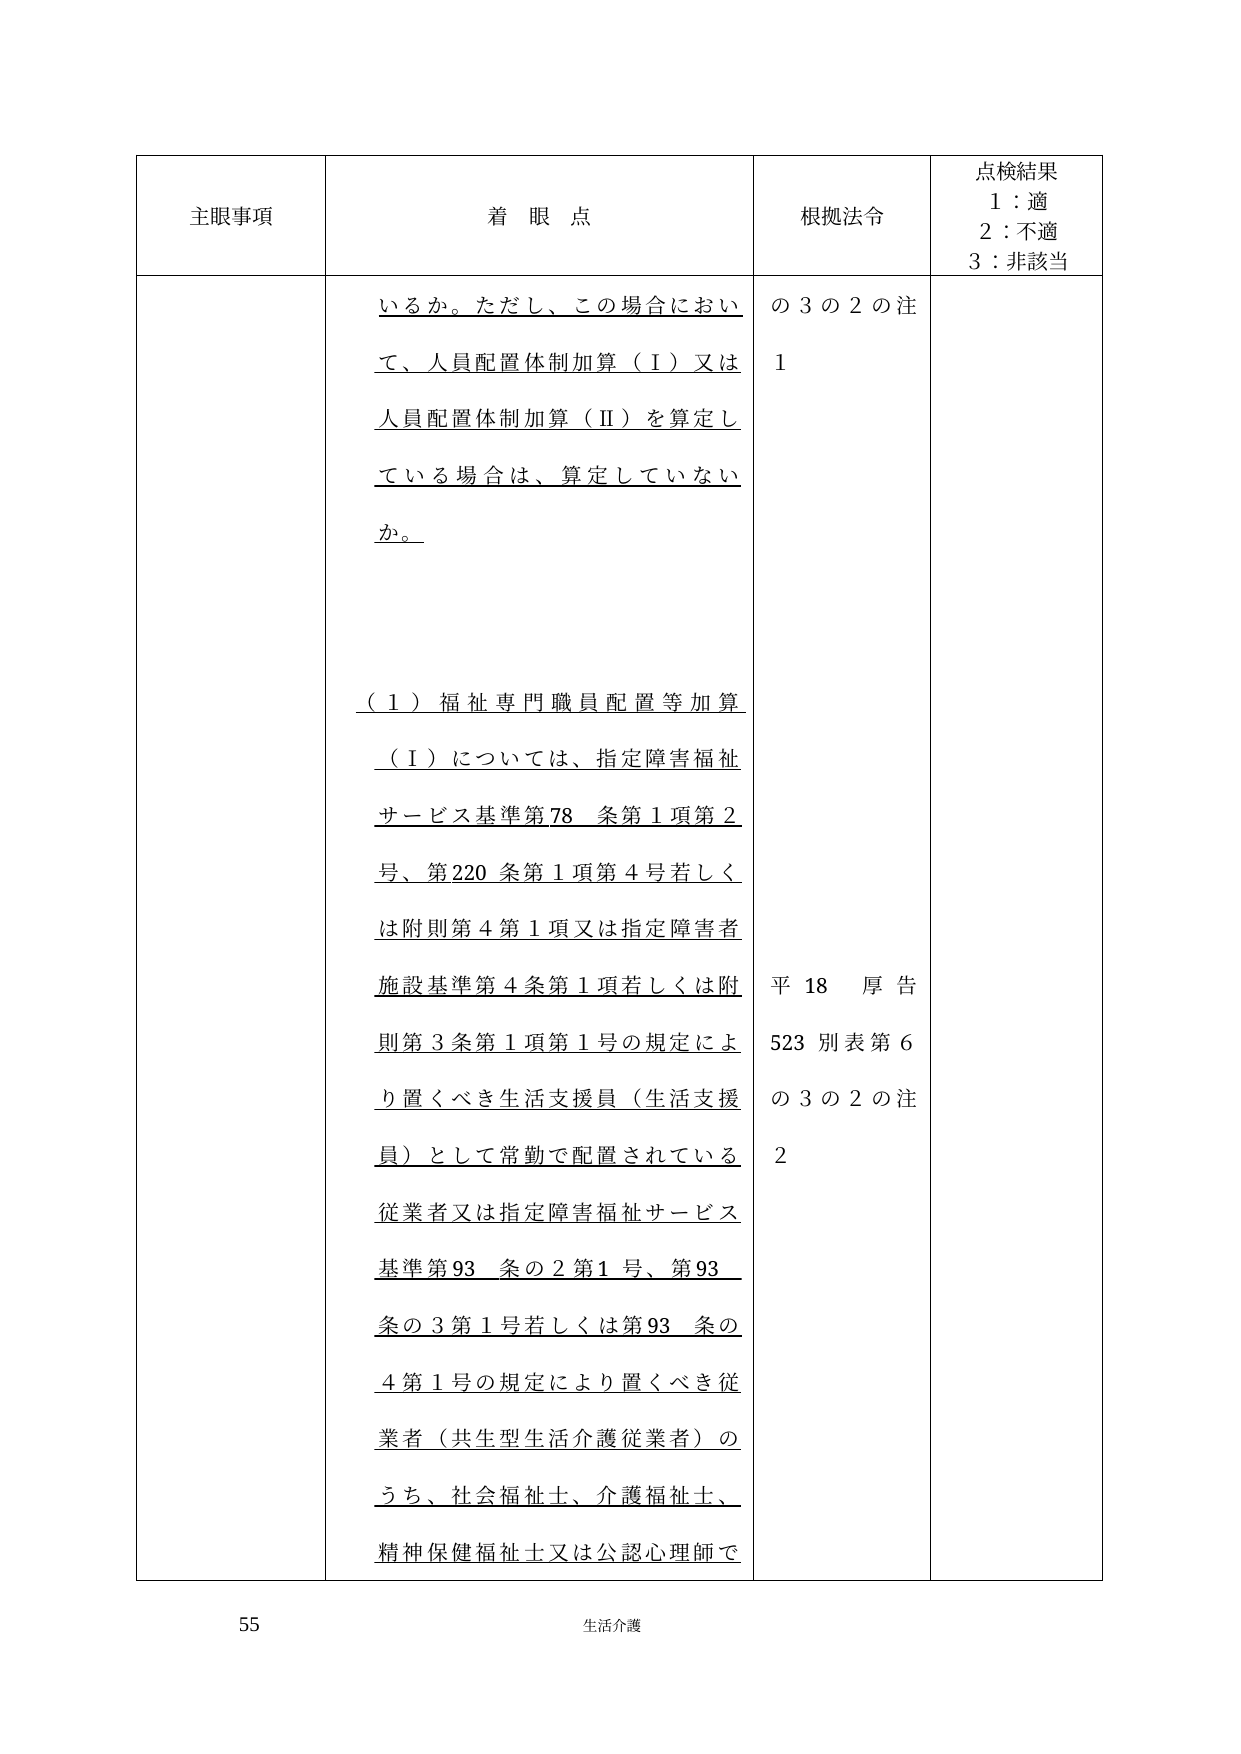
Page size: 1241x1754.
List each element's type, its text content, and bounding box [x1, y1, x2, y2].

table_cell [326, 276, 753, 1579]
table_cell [754, 276, 930, 1579]
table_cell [137, 276, 325, 1579]
table_header 主眼事項 [137, 156, 325, 275]
table_header 着 眼 点 [326, 156, 753, 275]
table_header 点検結果 １：適 ２：不適 ３：非該当 [931, 156, 1102, 275]
table_header 根拠法令 [754, 156, 930, 275]
table_cell [931, 276, 1102, 1579]
